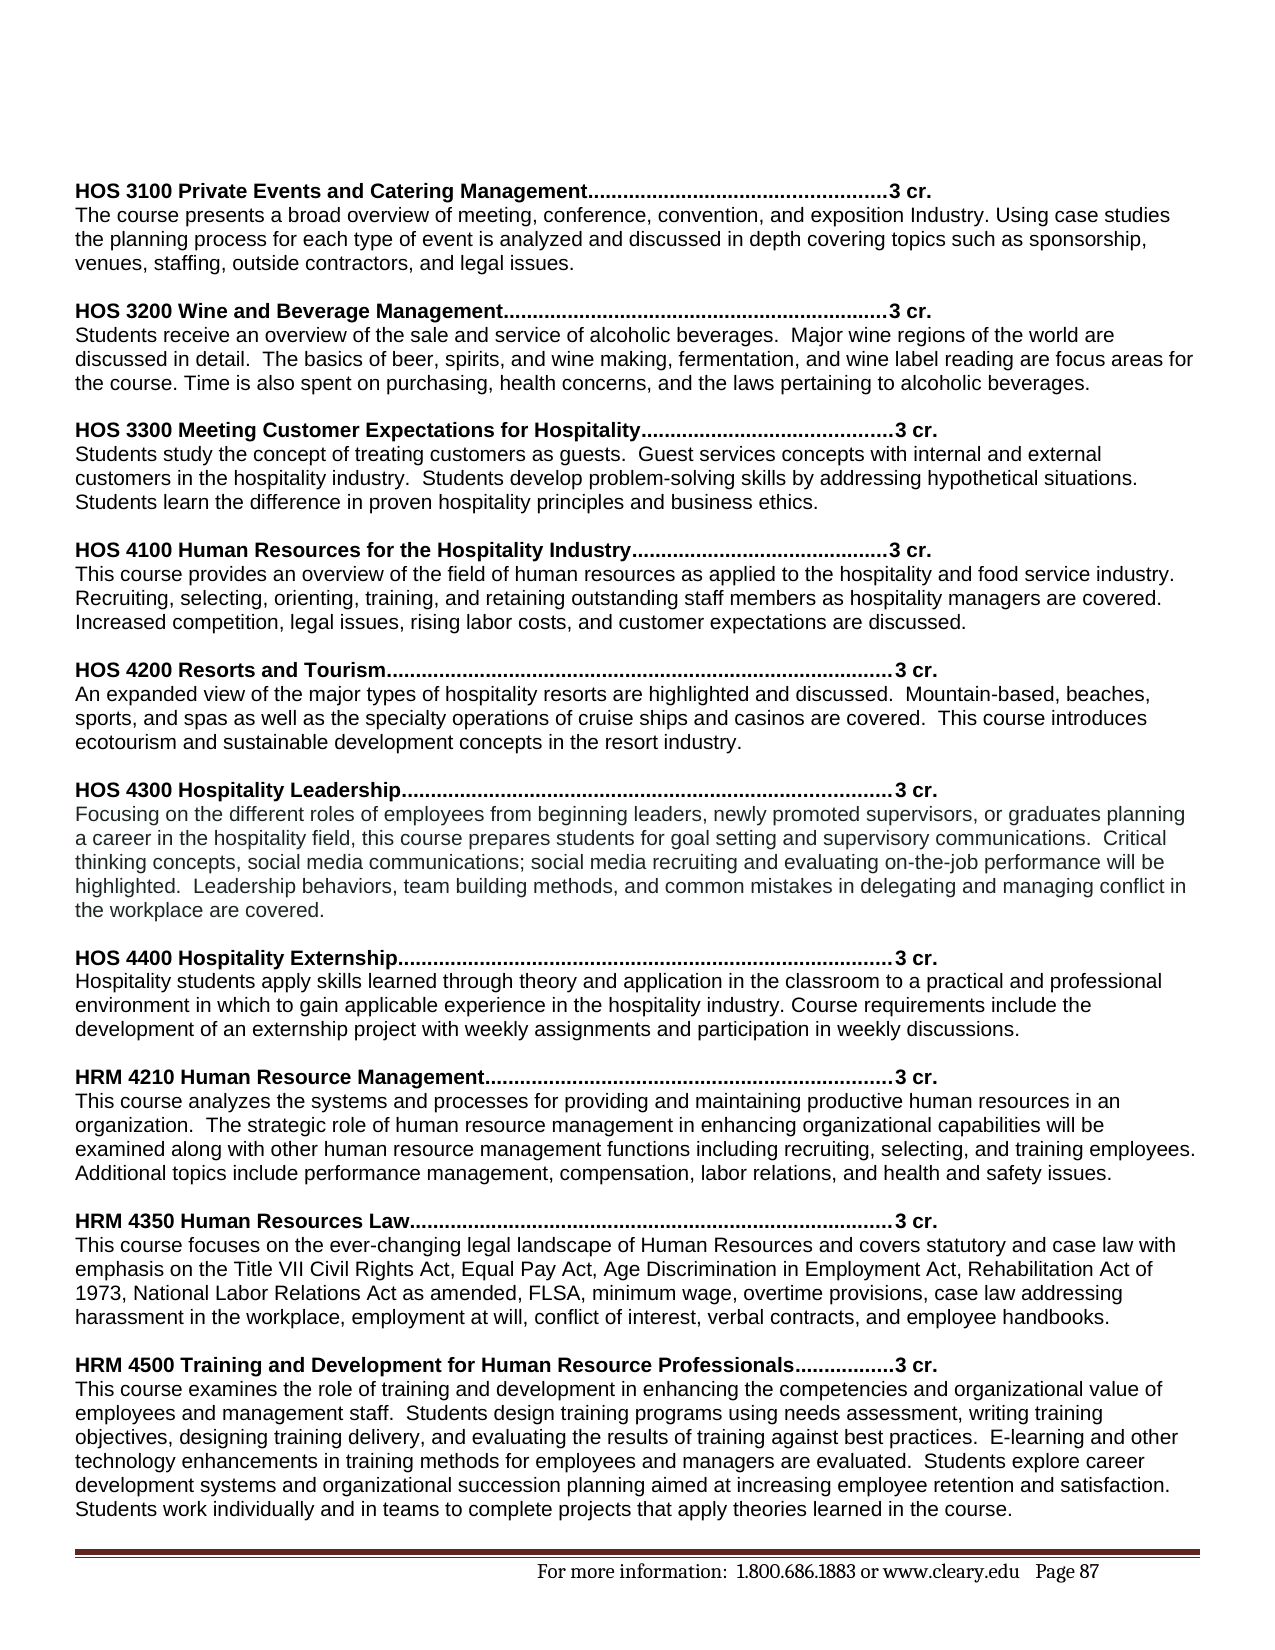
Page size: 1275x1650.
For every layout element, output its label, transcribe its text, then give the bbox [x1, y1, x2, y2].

text HOS 3200 Wine and Beverage Management 3 cr. [75, 298, 1200, 322]
text HOS 4100 Human Resources for the Hospitality Industry 3 cr. [75, 538, 1200, 562]
text This course provides an overview of the field of human resources as applied to the hospitality and food service industry. Recruiting, selecting, orienting, training, and retaining outstanding staff members as hospitality managers are covered. Increased competition, legal issues, rising labor costs, and customer expectations are discussed. [75, 562, 1200, 634]
text HRM 4500 Training and Development for Human Resource Professionals 3 cr. [75, 1353, 1200, 1377]
text This course focuses on the ever-changing legal landscape of Human Resources and covers statutory and case law with emphasis on the Title VII Civil Rights Act, Equal Pay Act, Age Discrimination in Employment Act, Rehabilitation Act of 1973, National Labor Relations Act as amended, FLSA, minimum wage, overtime provisions, case law addressing harassment in the workplace, employment at will, conflict of interest, verbal contracts, and employee handbooks. [75, 1233, 1200, 1329]
text Students receive an overview of the sale and service of alcoholic beverages. Major wine regions of the world are discussed in detail. The basics of beer, spirits, and wine making, fermentation, and wine label reading are focus areas for the course. Time is also spent on purchasing, health concerns, and the laws pertaining to alcoholic beverages. [75, 322, 1200, 394]
text Focusing on the different roles of employees from beginning leaders, newly promoted supervisors, or graduates planning a career in the hospitality field, this course prepares students for goal setting and supervisory communications. Critical thinking concepts, social media communications; social media recruiting and evaluating on-the-job performance will be highlighted. Leadership behaviors, team building methods, and common mistakes in delegating and managing conflict in the workplace are covered. [75, 802, 1200, 921]
text HOS 4400 Hospitality Externship 3 cr. [75, 945, 1200, 969]
text An expanded view of the major types of hospitality resorts are highlighted and discussed. Mountain-based, beaches, sports, and spas as well as the specialty operations of cruise ships and casinos are covered. This course introduces ecotourism and sustainable development concepts in the resort industry. [75, 682, 1200, 754]
text Hospitality students apply skills learned through theory and application in the classroom to a practical and professional environment in which to gain applicable experience in the hospitality industry. Course requirements include the development of an externship project with weekly assignments and participation in weekly discussions. [75, 969, 1200, 1041]
text Students study the concept of treating customers as guests. Guest services concepts with internal and external customers in the hospitality industry. Students develop problem-solving skills by addressing hypothetical situations. Students learn the difference in proven hospitality principles and business ethics. [75, 442, 1200, 514]
text This course analyzes the systems and processes for providing and maintaining productive human resources in an organization. The strategic role of human resource management in enhancing organizational capabilities will be examined along with other human resource management functions including recruiting, selecting, and training employees. Additional topics include performance management, compensation, labor relations, and health and safety issues. [75, 1089, 1200, 1185]
text HOS 3100 Private Events and Catering Management 3 cr. [75, 179, 1200, 203]
text The course presents a broad overview of meeting, conference, convention, and exposition Industry. Using case studies the planning process for each type of event is analyzed and discussed in depth covering topics such as sponsorship, venues, staffing, outside contractors, and legal issues. [75, 203, 1200, 274]
text HOS 4200 Resorts and Tourism 3 cr. [75, 658, 1200, 682]
text HRM 4210 Human Resource Management 3 cr. [75, 1065, 1200, 1089]
text HOS 3300 Meeting Customer Expectations for Hospitality 3 cr. [75, 418, 1200, 442]
text HRM 4350 Human Resources Law 3 cr. [75, 1209, 1200, 1233]
text This course examines the role of training and development in enhancing the competencies and organizational value of employees and management staff. Students design training programs using needs assessment, writing training objectives, designing training delivery, and evaluating the results of training against best practices. E-learning and other technology enhancements in training methods for employees and managers are evaluated. Students explore career development systems and organizational succession planning aimed at increasing employee retention and satisfaction. Students work individually and in teams to complete projects that apply theories learned in the course. [75, 1377, 1200, 1520]
text HOS 4300 Hospitality Leadership 3 cr. [75, 778, 1200, 802]
